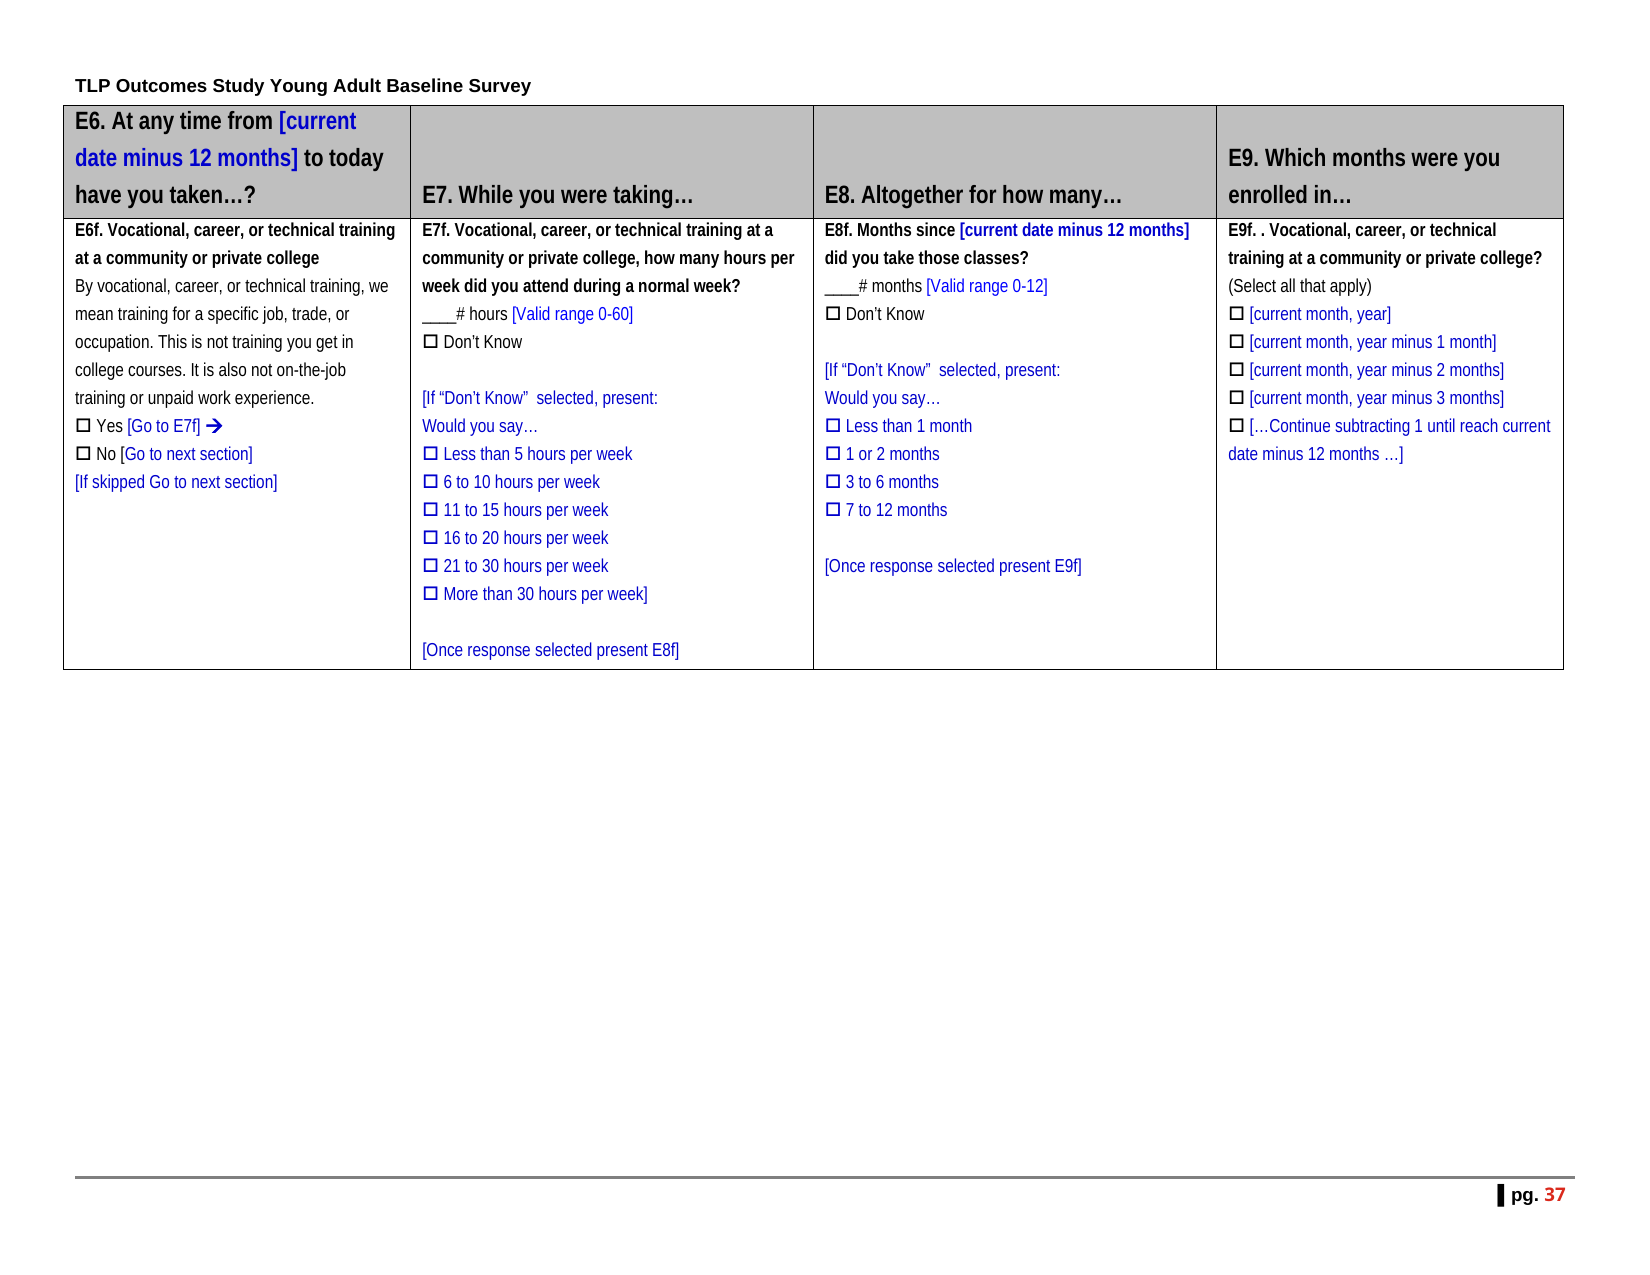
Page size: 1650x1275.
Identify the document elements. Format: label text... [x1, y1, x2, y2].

table_header E6. At any time from [current date minus 12 months] to today have you taken…? [64, 106, 410, 218]
table_header E8. Altogether for how many… [814, 106, 1216, 218]
table_cell E7f. Vocational, career, or technical training at a community or private college, how many hours per week did you attend during a normal week? ____# hours [Valid range 0-60] Don’t Know [If “Don’t Know” selected, present: Would you say… Less than 5 hours per week 6 to 10 hours per week 11 to 15 hours per week 16 to 20 hours per week 21 to 30 hours per week More than 30 hours per week] [Once response selected present E8f] [411, 219, 813, 669]
table_cell E6f. Vocational, career, or technical training at a community or private college By vocational, career, or technical training, we mean training for a specific job, trade, or occupation. This is not training you get in college courses. It is also not on-the-job training or unpaid work experience. Yes [Go to E7f] No [Go to next section] [If skipped Go to next section] [64, 219, 410, 669]
table_header E9. Which months were you enrolled in… [1217, 106, 1563, 218]
table_header E7. While you were taking… [411, 106, 813, 218]
table_cell E9f. . Vocational, career, or technical training at a community or private college? (Select all that apply) [current month, year] [current month, year minus 1 month] [current month, year minus 2 months] [current month, year minus 3 months] […Continue subtracting 1 until reach current date minus 12 months …] [1217, 219, 1563, 669]
table_cell E8f. Months since [current date minus 12 months] did you take those classes? ____# months [Valid range 0-12] Don’t Know [If “Don’t Know” selected, present: Would you say… Less than 1 month 1 or 2 months 3 to 6 months 7 to 12 months [Once response selected present E9f] [814, 219, 1216, 669]
